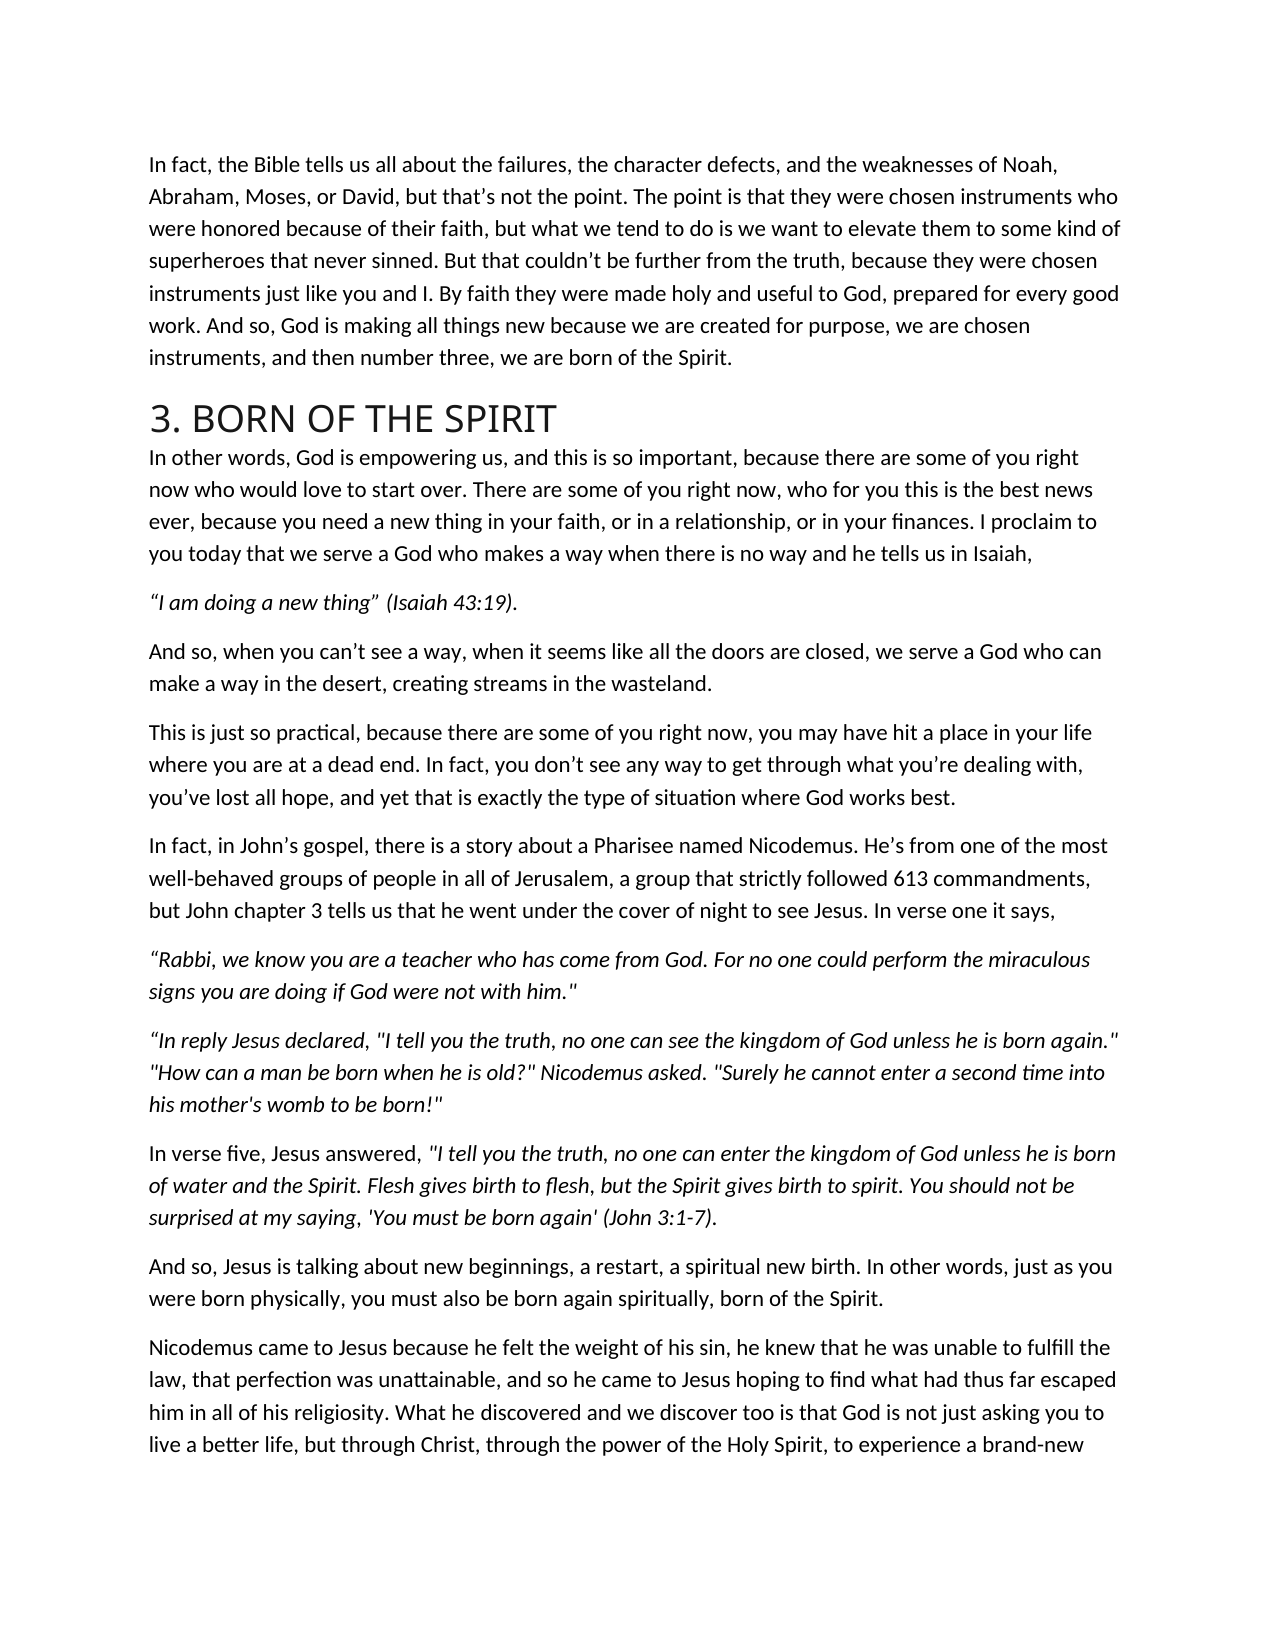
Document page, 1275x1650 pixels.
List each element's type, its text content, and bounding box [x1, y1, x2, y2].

text In fact, in John’s gospel, there is a story about a Pharisee named Nicodemus. He’s from one of the most well-behaved groups of people in all of Jerusalem, a group that strictly followed 613 commandments, but John chapter 3 tells us that he went under the cover of night to see Jesus. In verse one it says, [148, 832, 1125, 924]
text In verse five, Jesus answered, "I tell you the truth, no one can enter the kingdom of God unless he is born of water and the Spirit. Flesh gives birth to flesh, but the Spirit gives birth to spirit. You should not be surprised at my saying, 'You must be born again' (John 3:1-7). [148, 1139, 1125, 1231]
text This is just so practical, because there are some of you right now, you may have hit a place in your life where you are at a dead end. In fact, you don’t see any way to get through what you’re dealing with, you’ve lost all hope, and yet that is exactly the type of situation where God works best. [148, 718, 1125, 811]
text And so, Jesus is talking about new beginnings, a restart, a spiritual new birth. In other words, just as you were born physically, you must also be born again spiritually, born of the Spirit. [148, 1252, 1125, 1312]
text “In reply Jesus declared, "I tell you the truth, no one can see the kingdom of God unless he is born again." "How can a man be born when he is old?" Nicodemus asked. "Surely he cannot enter a second time into his mother's womb to be born!" [148, 1026, 1125, 1118]
text And so, when you can’t see a way, when it seems like all the doors are closed, we serve a God who can make a way in the desert, creating streams in the wasteland. [148, 637, 1125, 697]
text In other words, God is empowering us, and this is so important, because there are some of you right now who would love to start over. There are some of you right now, who for you this is the best news ever, because you need a new thing in your faith, or in a relationship, or in your finances. I proclaim to you today that we serve a God who makes a way when there is no way and he tells us in Isaiah, [148, 443, 1125, 568]
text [148, 1333, 1125, 1458]
text In fact, the Bible tells us all about the failures, the character defects, and the weaknesses of Noah, Abraham, Moses, or David, but that’s not the point. The point is that they were chosen instruments who were honored because of their faith, but what we tend to do is we want to elevate them to some kind of superheroes that never sinned. But that couldn’t be further from the truth, because they were chosen instruments just like you and I. By faith they were made holy and useful to God, prepared for every good work. And so, God is making all things new because we are created for purpose, we are chosen instruments, and then number three, we are born of the Spirit. [148, 150, 1125, 371]
text “I am doing a new thing” (Isaiah 43:19). [148, 588, 1125, 616]
text “Rabbi, we know you are a teacher who has come from God. For no one could perform the miraculous signs you are doing if God were not with him." [148, 945, 1125, 1005]
subtitle 3. BORN OF THE SPIRIT [150, 392, 1125, 443]
